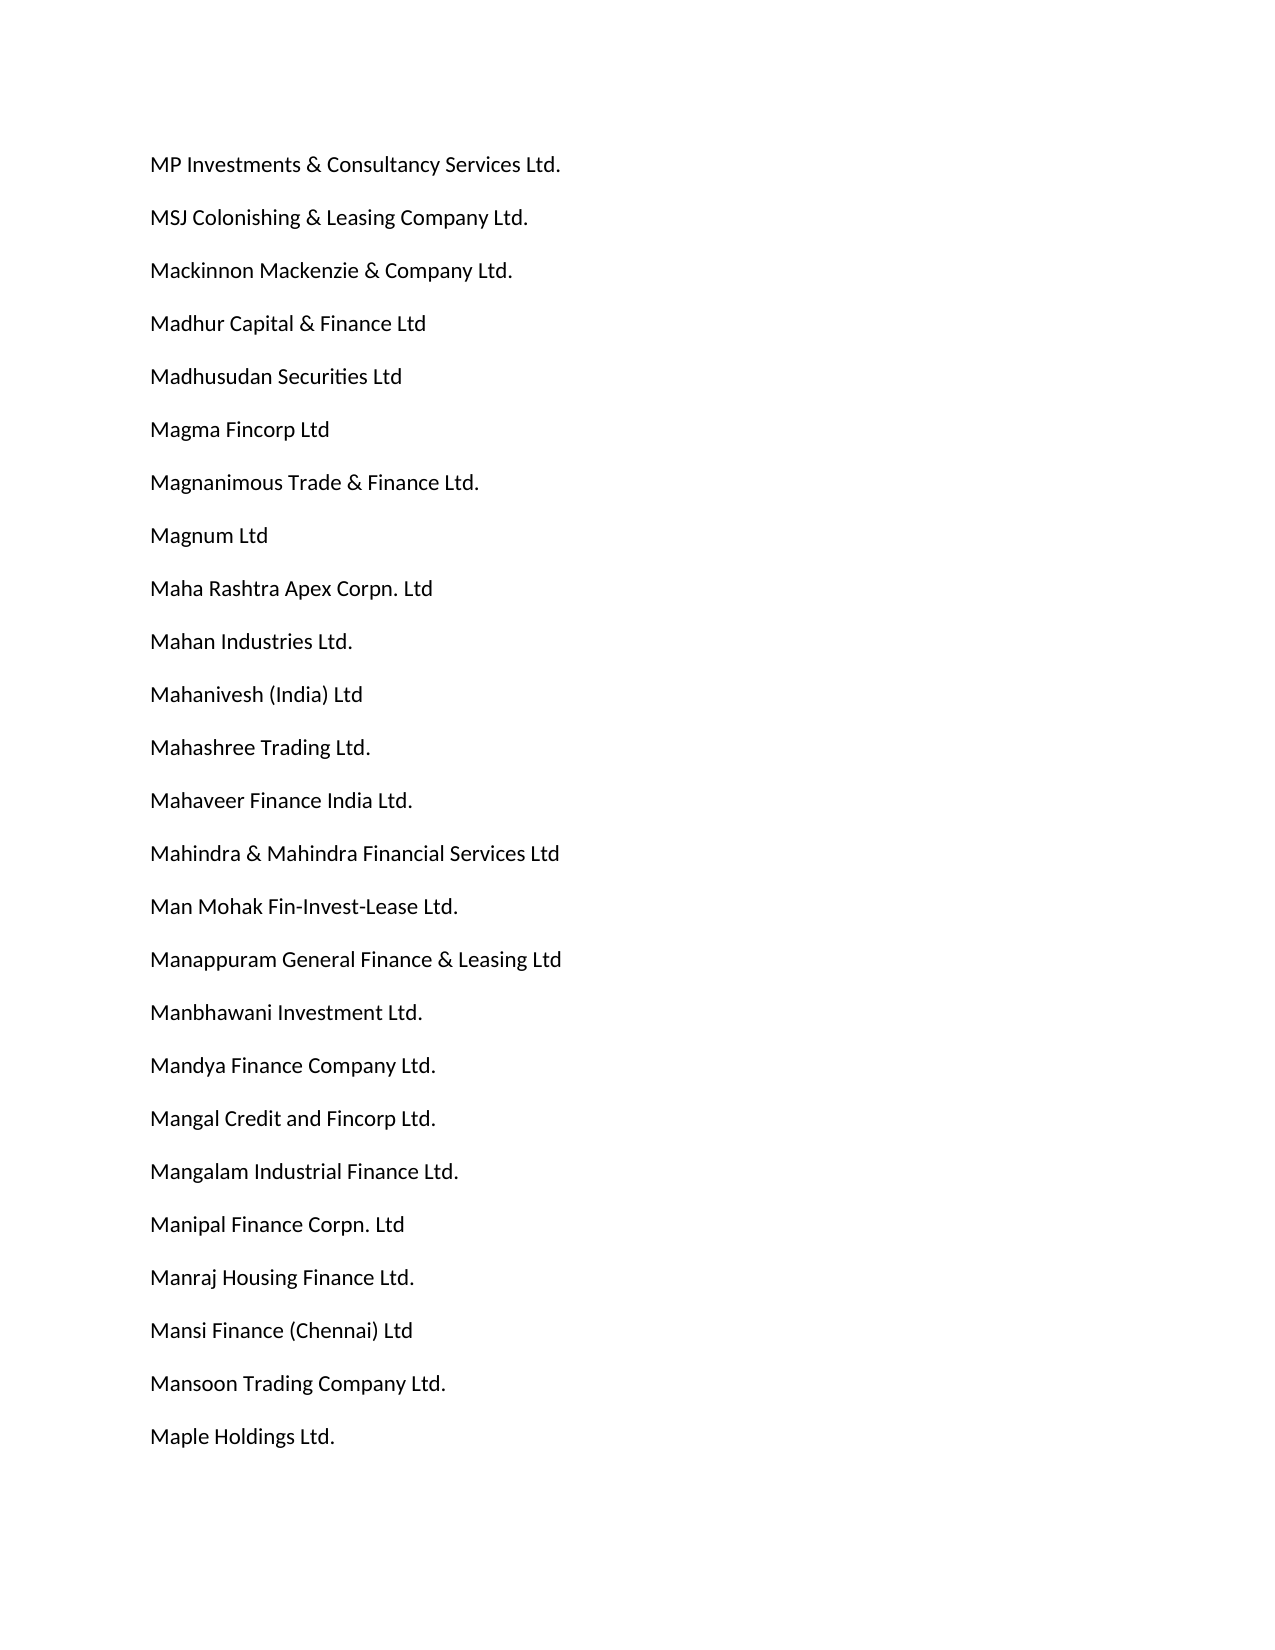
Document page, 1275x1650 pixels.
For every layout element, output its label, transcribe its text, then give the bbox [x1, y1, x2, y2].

text Mangal Credit and Fincorp Ltd. [150, 1104, 1125, 1132]
text Mahanivesh (India) Ltd [150, 680, 1125, 708]
text Magnanimous Trade & Finance Ltd. [150, 468, 1125, 496]
text Mansi Finance (Chennai) Ltd [150, 1316, 1125, 1344]
text Madhur Capital & Finance Ltd [150, 309, 1125, 337]
text Mangalam Industrial Finance Ltd. [150, 1157, 1125, 1185]
text Mahan Industries Ltd. [150, 627, 1125, 655]
text Madhusudan Securities Ltd [150, 362, 1125, 390]
text Mackinnon Mackenzie & Company Ltd. [150, 256, 1125, 284]
text Mandya Finance Company Ltd. [150, 1051, 1125, 1079]
text Maha Rashtra Apex Corpn. Ltd [150, 574, 1125, 602]
text Mahaveer Finance India Ltd. [150, 786, 1125, 814]
text Manappuram General Finance & Leasing Ltd [150, 945, 1125, 973]
text Mansoon Trading Company Ltd. [150, 1369, 1125, 1397]
text Mahindra & Mahindra Financial Services Ltd [150, 839, 1125, 867]
text Mahashree Trading Ltd. [150, 733, 1125, 761]
text Maple Holdings Ltd. [150, 1422, 1125, 1451]
text Manraj Housing Finance Ltd. [150, 1263, 1125, 1291]
text Magma Fincorp Ltd [150, 415, 1125, 443]
text MP Investments & Consultancy Services Ltd. [150, 150, 1125, 178]
text Man Mohak Fin-Invest-Lease Ltd. [150, 892, 1125, 920]
text Manbhawani Investment Ltd. [150, 998, 1125, 1026]
text Manipal Finance Corpn. Ltd [150, 1210, 1125, 1238]
text MSJ Colonishing & Leasing Company Ltd. [150, 203, 1125, 231]
text Magnum Ltd [150, 521, 1125, 549]
